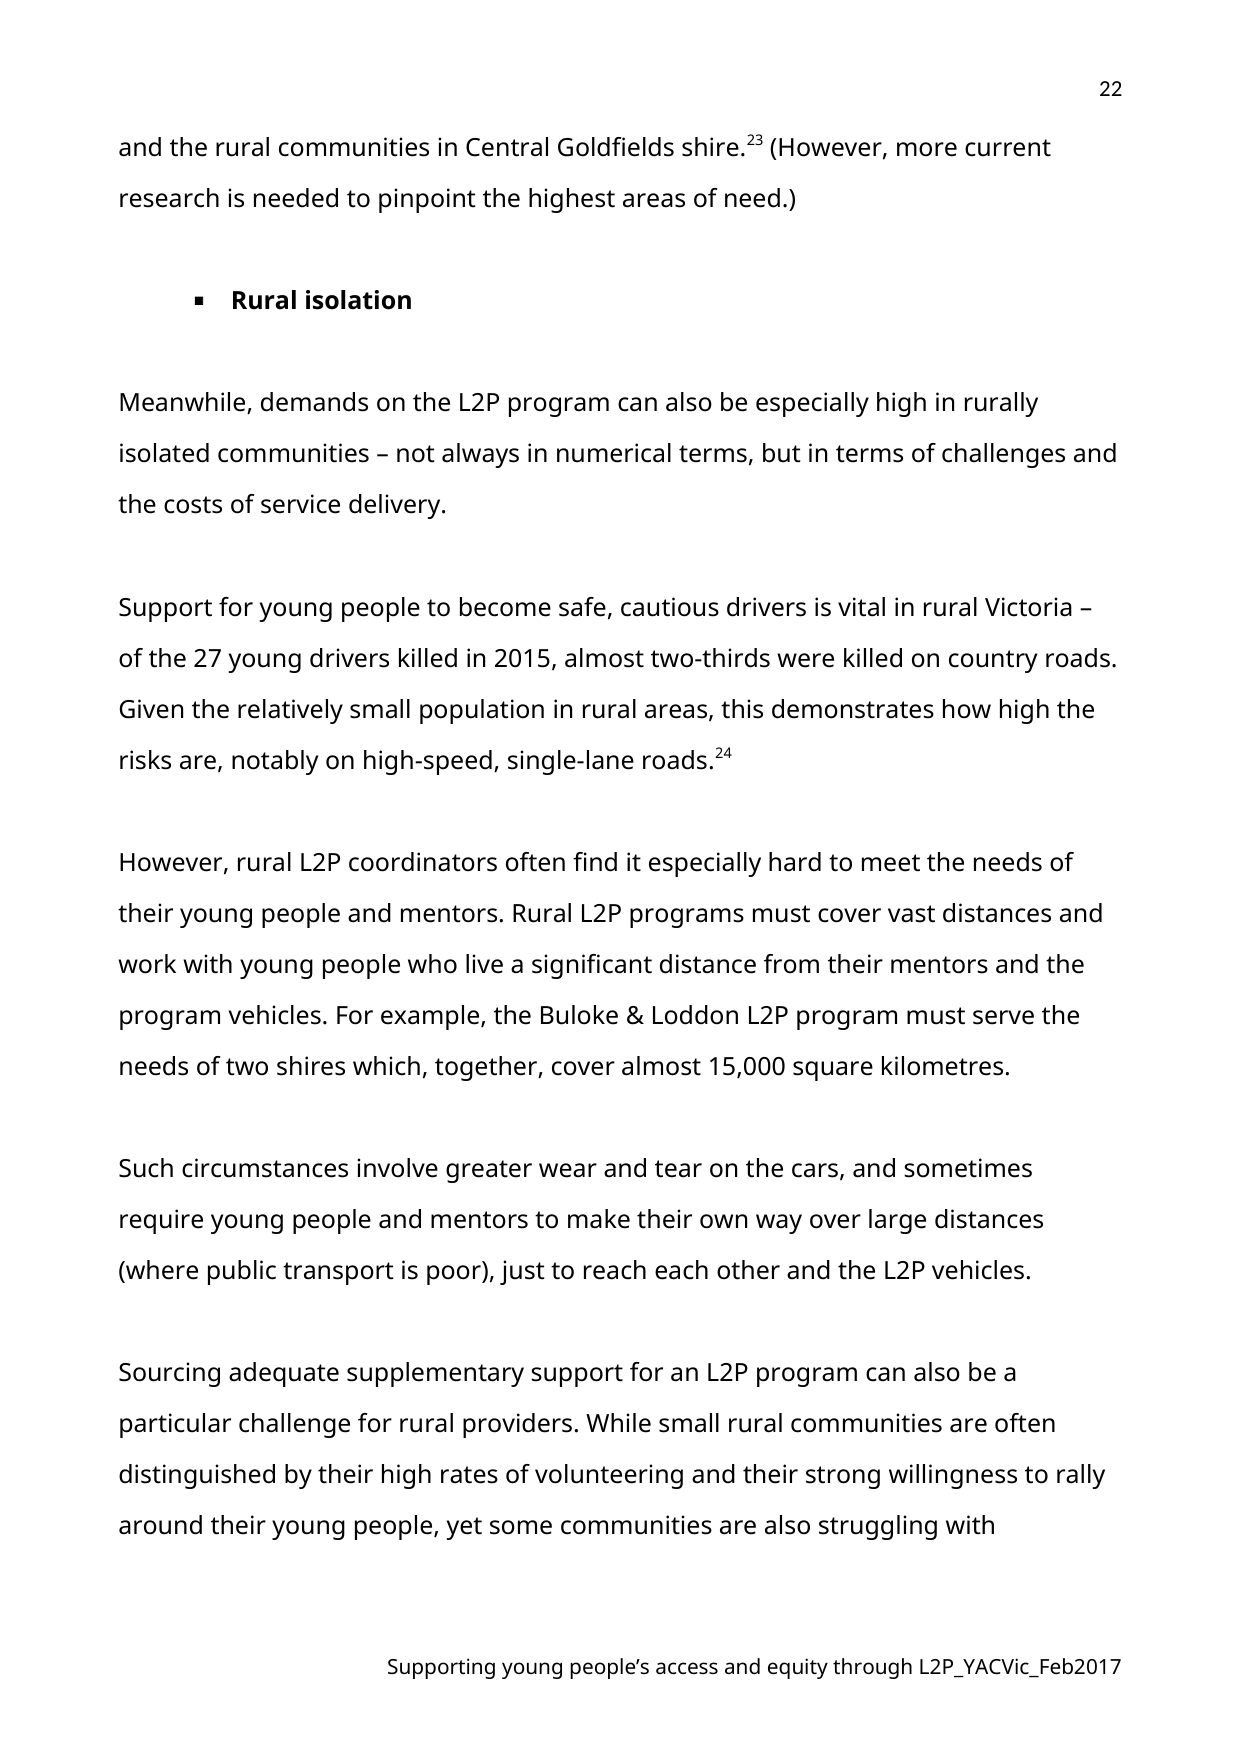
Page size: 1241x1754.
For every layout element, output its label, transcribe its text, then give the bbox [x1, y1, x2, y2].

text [118, 130, 1122, 215]
text Support for young people to become safe, cautious drivers is vital in rural Victoria – of the 27 young drivers killed in 2015, almost two-thirds were killed on country roads. Given the relatively small population in rural areas, this demonstrates how high the risks are, notably on high-speed, single-lane roads. [118, 589, 1122, 776]
text Meanwhile, demands on the L2P program can also be especially high in rurally isolated communities – not always in numerical terms, but in terms of challenges and the costs of service delivery. [118, 385, 1122, 521]
list Rural isolation [193, 283, 1122, 317]
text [118, 1355, 1122, 1542]
text However, rural L2P coordinators often find it especially hard to meet the needs of their young people and mentors. Rural L2P programs must cover vast distances and work with young people who live a significant distance from their mentors and the program vehicles. For example, the Buloke & Loddon L2P program must serve the needs of two shires which, together, cover almost 15,000 square kilometres. [118, 844, 1122, 1083]
text Such circumstances involve greater wear and tear on the cars, and sometimes require young people and mentors to make their own way over large distances (where public transport is poor), just to reach each other and the L2P vehicles. [118, 1151, 1122, 1287]
